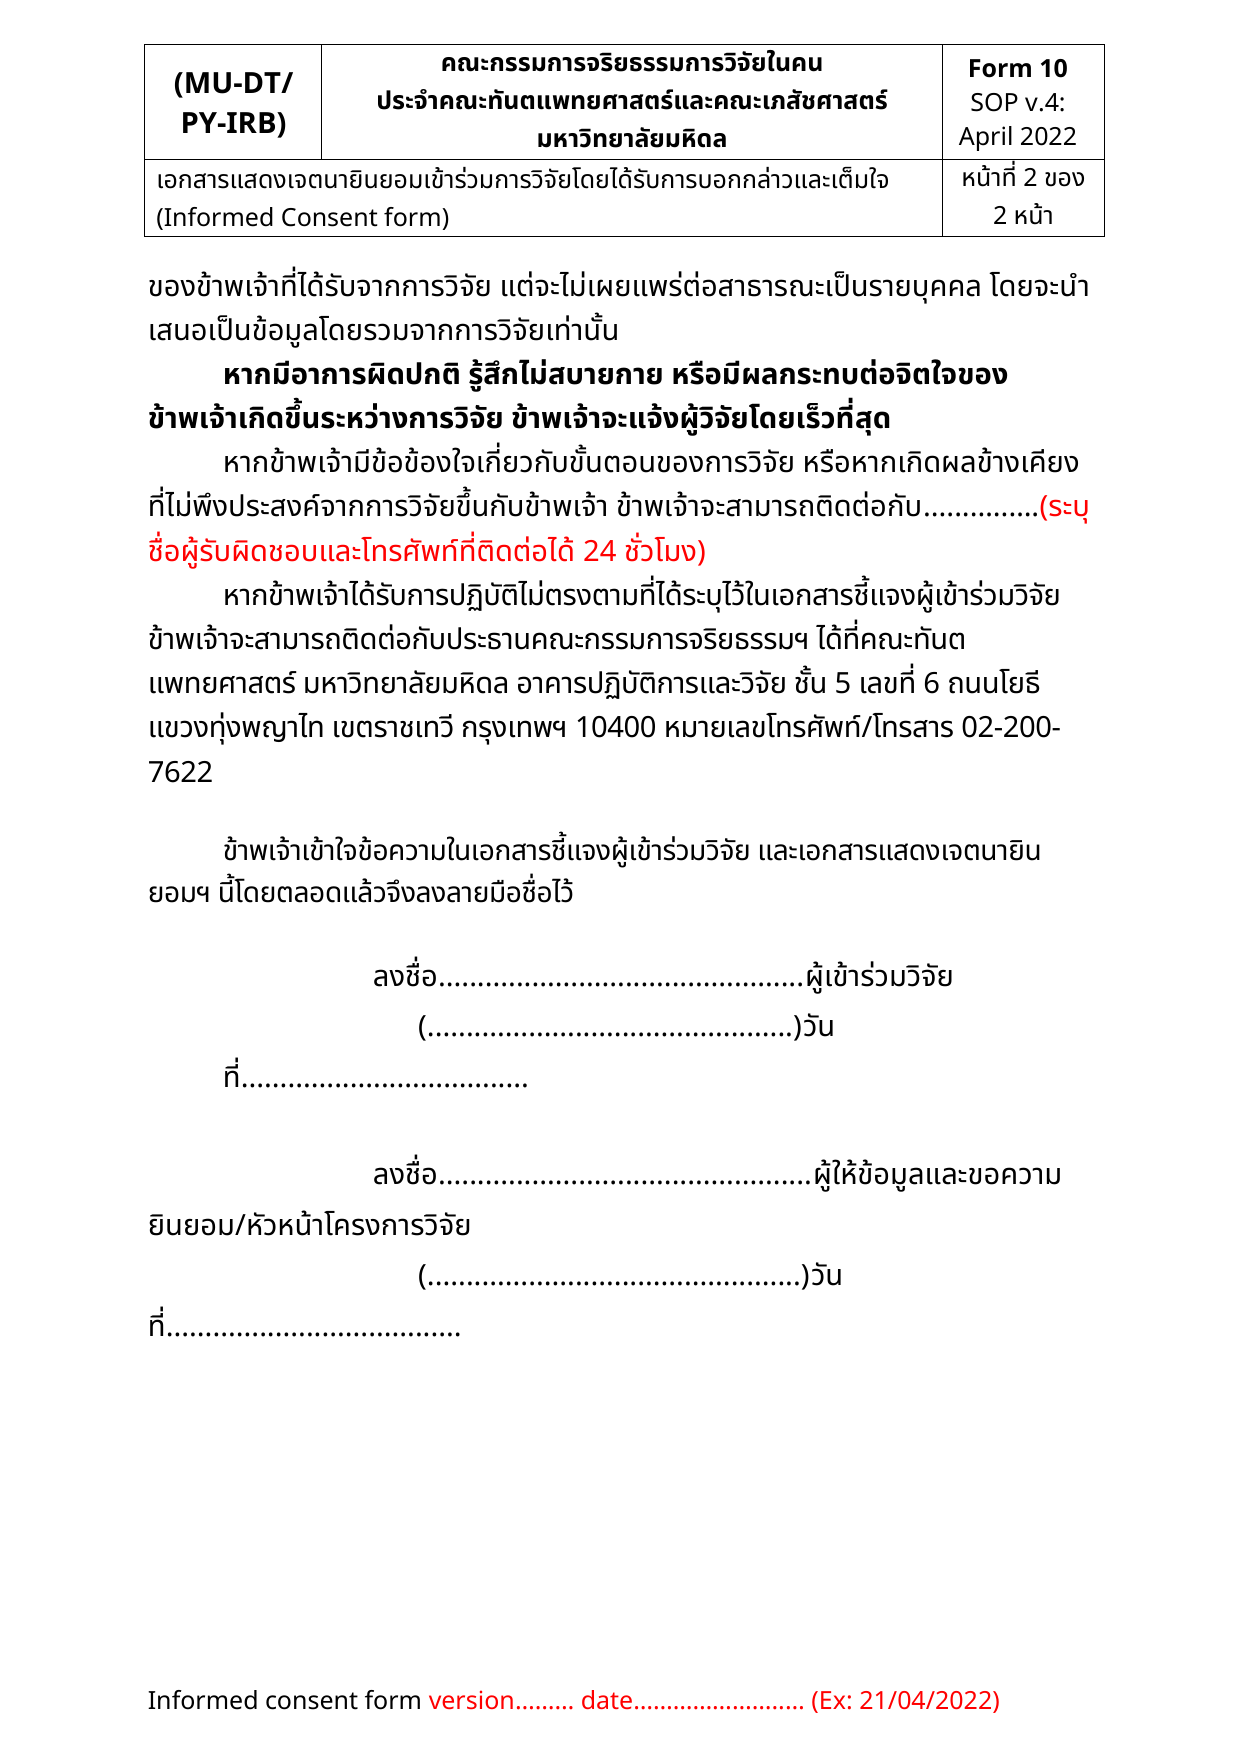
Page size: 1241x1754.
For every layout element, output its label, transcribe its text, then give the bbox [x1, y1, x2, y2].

text หากมีอาการผิดปกติ รู้สึกไม่สบายกาย หรือมีผลกระทบต่อจิตใจของข้าพเจ้าเกิดขึ้นระหว่างการวิจัย ข้าพเจ้าจะแจ้งผู้วิจัยโดยเร็วที่สุด [148, 353, 1092, 442]
text ข้าพเจ้าเข้าใจข้อความในเอกสารชี้แจงผู้เข้าร่วมวิจัย และเอกสารแสดงเจตนายินยอมฯ นี้โดยตลอดแล้วจึงลงลายมือชื่อไว้ [148, 830, 1092, 915]
text หากข้าพเจ้ามีข้อข้องใจเกี่ยวกับขั้นตอนของการวิจัย หรือหากเกิดผลข้างเคียงที่ไม่พึงประสงค์จากการวิจัยขึ้นกับข้าพเจ้า ข้าพเจ้าจะสามารถติดต่อกับ.......….….(ระบุชื่อผู้รับผิดชอบและโทรศัพท์ที่ติดต่อได้ 24 ชั่วโมง) [148, 442, 1092, 574]
text (................................................)วันที่...................................... [148, 1255, 1092, 1350]
text ลงชื่อ................................................ผู้ให้ข้อมูลและขอความยินยอม/หัวหน้าโครงการวิจัย [148, 1153, 1092, 1248]
text (...............................................)วันที่..................................... [223, 1006, 1092, 1101]
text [148, 265, 1092, 353]
text หากข้าพเจ้าได้รับการปฏิบัติไม่ตรงตามที่ได้ระบุไว้ในเอกสารชี้แจงผู้เข้าร่วมวิจัย ข้าพเจ้าจะสามารถติดต่อกับประธานคณะกรรมการจริยธรรมฯ ได้ที่คณะทันตแพทยศาสตร์ มหาวิทยาลัยมหิดล อาคารปฏิบัติการและวิจัย ชั้น 5 เลขที่ 6 ถนนโยธี แขวงทุ่งพญาไท เขตราชเทวี กรุงเทพฯ 10400 หมายเลขโทรศัพท์/โทรสาร 02-200-7622 [148, 574, 1093, 791]
text ลงชื่อ...............................................ผู้เข้าร่วมวิจัย [223, 955, 1092, 999]
